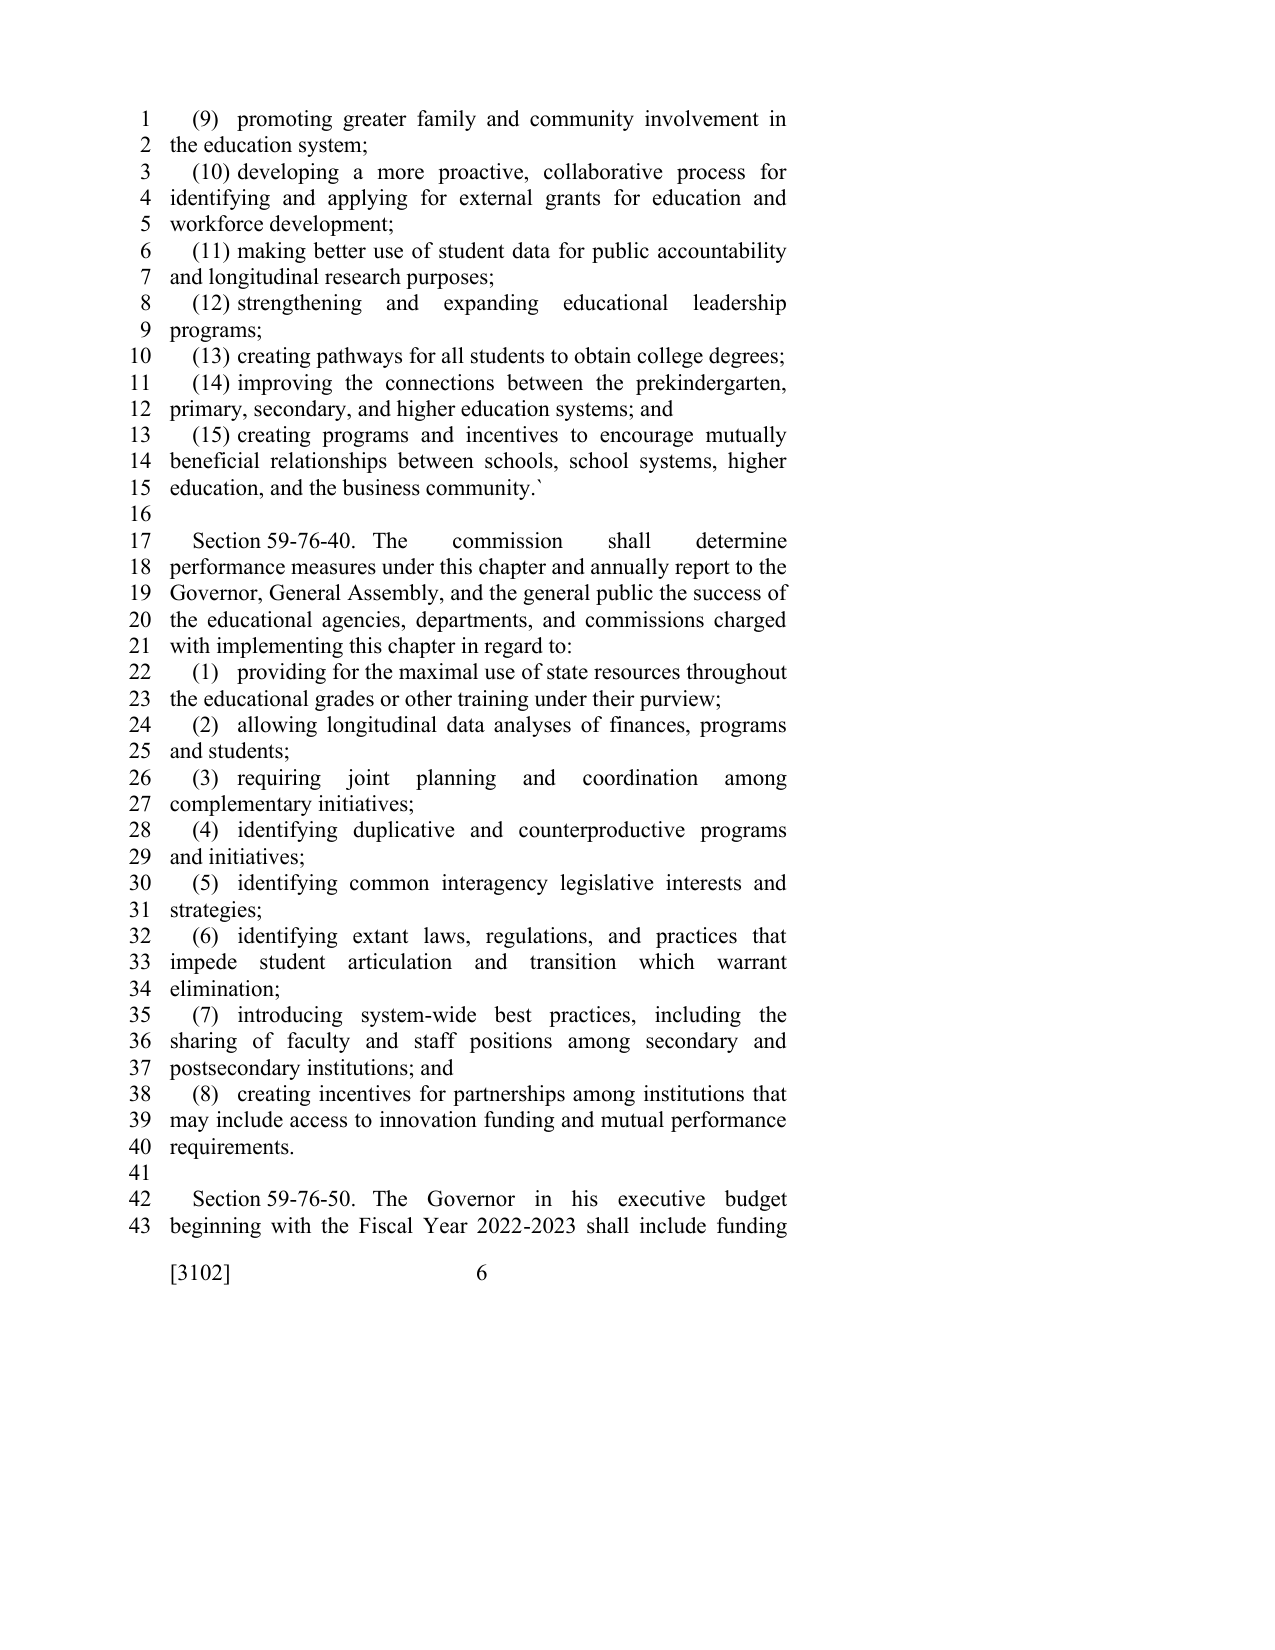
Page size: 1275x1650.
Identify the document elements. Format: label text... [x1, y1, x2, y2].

text (10) developing a more proactive, collaborative process for identifying and applying for external grants for education and workforce development; [169, 158, 787, 237]
text (14) improving the connections between the prekindergarten, primary, secondary, and higher education systems; and [169, 368, 787, 421]
text (2) allowing longitudinal data analyses of finances, programs and students; [169, 711, 787, 764]
text (13) creating pathways for all students to obtain college degrees; [169, 342, 787, 368]
text (11) making better use of student data for public accountability and longitudinal research purposes; [169, 237, 787, 289]
text (12) strengthening and expanding educational leadership programs; [169, 289, 787, 342]
text (8) creating incentives for partnerships among institutions that may include access to innovation funding and mutual performance requirements. [169, 1080, 787, 1159]
text (4) identifying duplicative and counterproductive programs and initiatives; [169, 817, 787, 869]
text Section 59-76-40. The commission shall determine performance measures under this chapter and annually report to the Governor, General Assembly, and the general public the success of the educational agencies, departments, and commissions charged with implementing this chapter in regard to: [169, 527, 787, 658]
text (3) requiring joint planning and coordination among complementary initiatives; [169, 764, 787, 817]
text (15) creating programs and incentives to encourage mutually beneficial relationships between schools, school systems, higher education, and the business community.` [169, 421, 787, 500]
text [169, 1186, 787, 1238]
text (7) introducing system-wide best practices, including the sharing of faculty and staff positions among secondary and postsecondary institutions; and [169, 1001, 787, 1080]
text (1) providing for the maximal use of state resources throughout the educational grades or other training under their purview; [169, 658, 787, 711]
text (6) identifying extant laws, regulations, and practices that impede student articulation and transition which warrant elimination; [169, 922, 787, 1001]
text (5) identifying common interagency legislative interests and strategies; [169, 869, 787, 922]
text (9) promoting greater family and community involvement in the education system; [169, 105, 787, 158]
